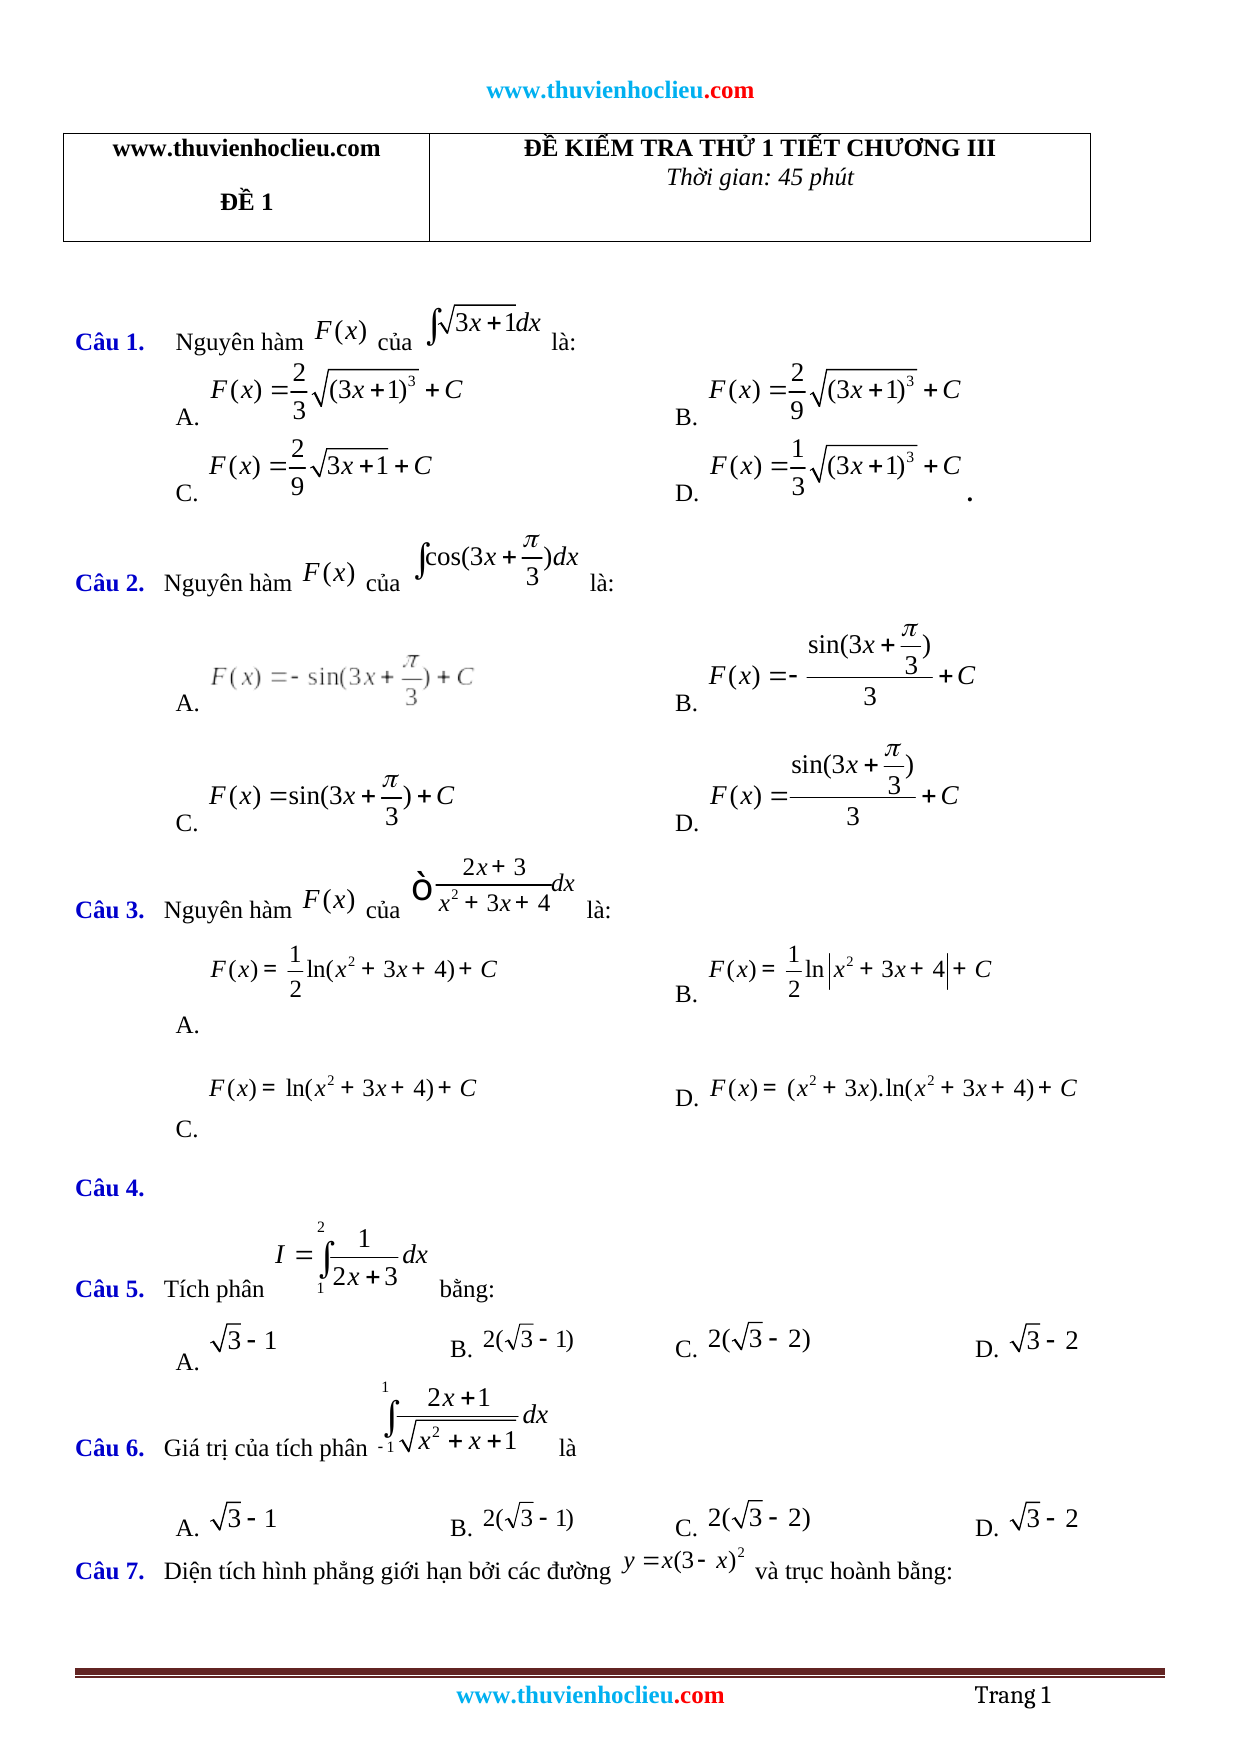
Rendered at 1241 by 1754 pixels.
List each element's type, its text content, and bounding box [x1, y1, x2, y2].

text A. B. C. D. [175, 1496, 1165, 1542]
list Nguyên hàm của là: [75, 521, 1165, 597]
text A. B. C. D. [175, 1317, 1165, 1375]
list Nguyên hàm của là: [75, 851, 1165, 924]
list Nguyên hàm của là: [75, 300, 1165, 355]
text A. B. [175, 612, 1165, 717]
text C. D. [175, 731, 1165, 837]
text A. B. [175, 355, 1165, 431]
text C. D. [175, 1069, 1165, 1143]
list Diện tích hình phẳng giới hạn bởi các đường và trục hoành bằng: [75, 1542, 1165, 1585]
table_header www.thuvienhoclieu.com ĐỀ 1 [64, 134, 429, 241]
list Giá trị của tích phân là [75, 1375, 1165, 1462]
list Tích phân bằng: [75, 1216, 1165, 1303]
table_header ĐỀ KIỂM TRA THỬ 1 TIẾT CHƯƠNG III Thời gian: 45 phút [430, 134, 1090, 241]
text C. D. . [175, 431, 1165, 507]
text A. B. [175, 938, 1165, 1039]
